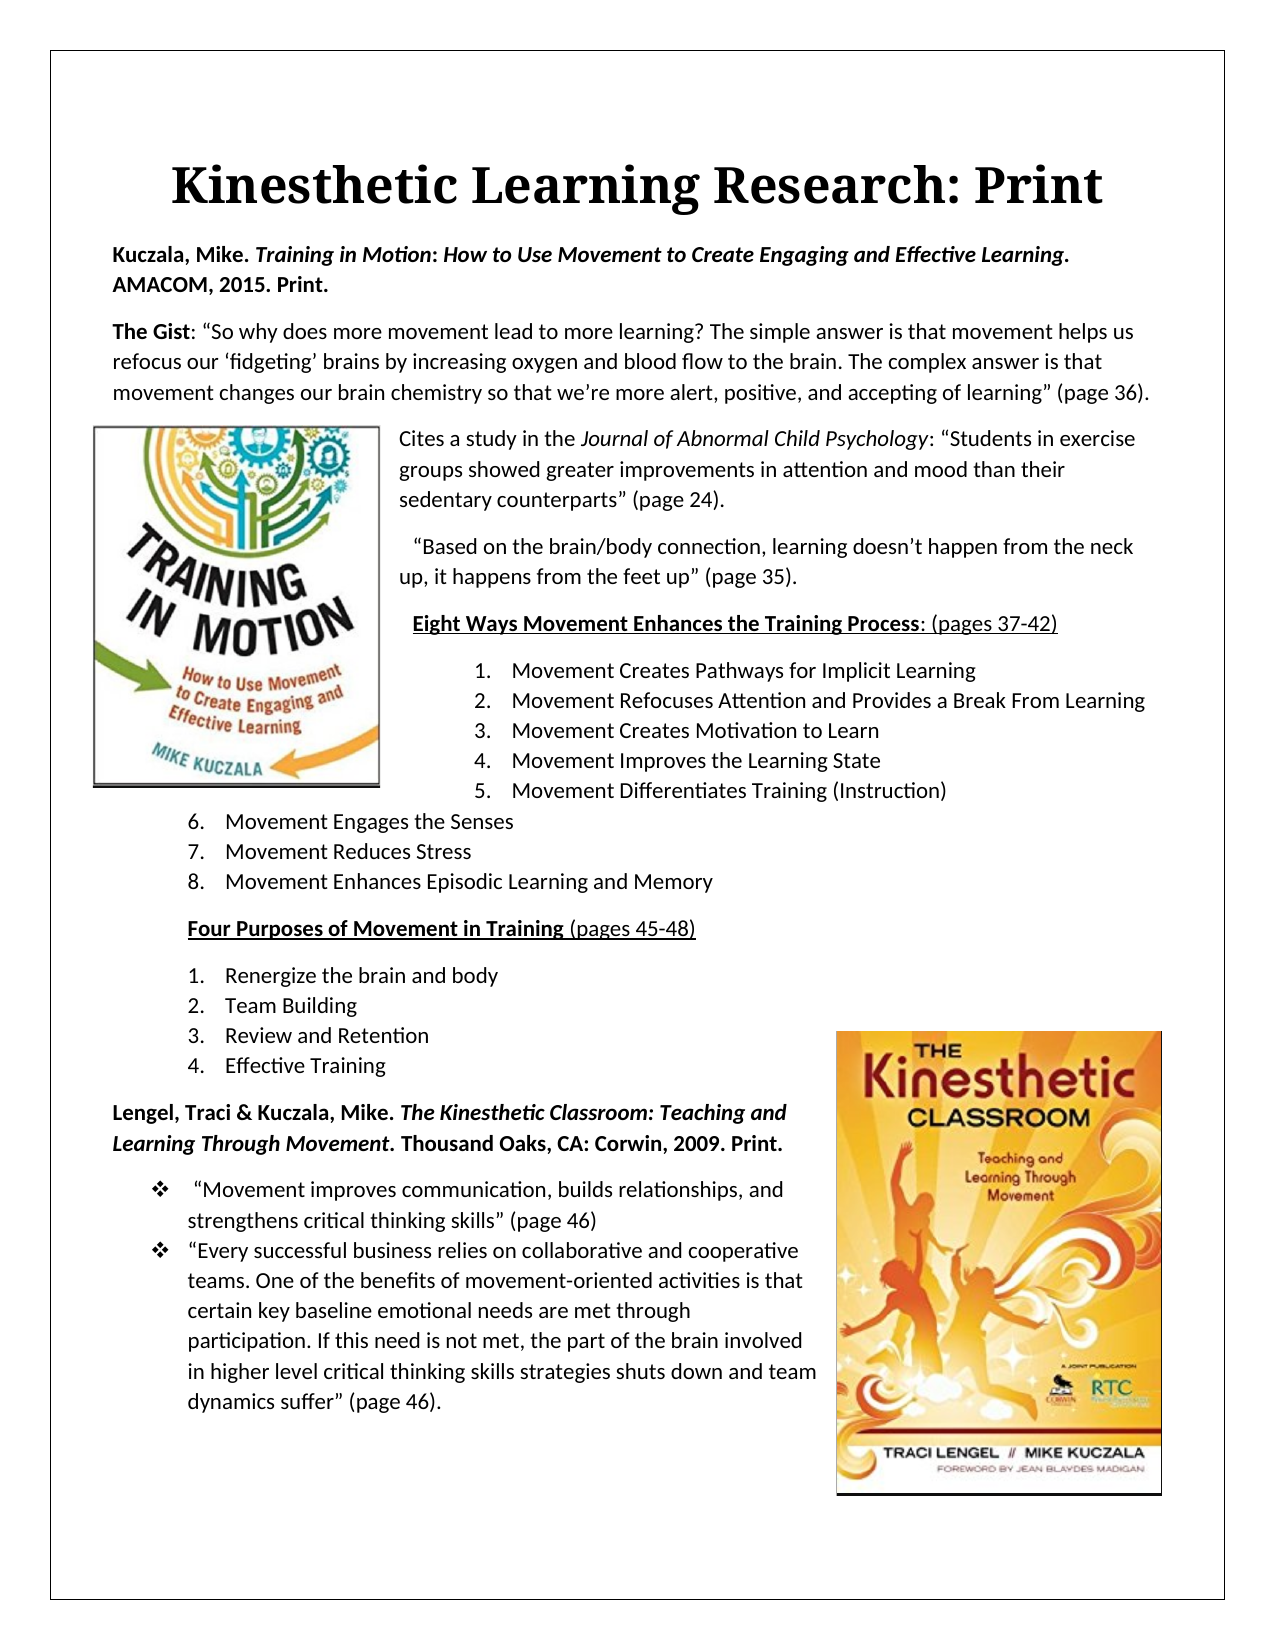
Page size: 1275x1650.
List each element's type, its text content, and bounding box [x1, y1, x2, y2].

text Eight Ways Movement Enhances the Training Process: (pages 37-42) [381, 609, 1162, 637]
list “Movement improves communication, builds relationships, and strengthens critical thinking skills” (page 46) [150, 1176, 836, 1234]
picture [836, 1031, 1162, 1496]
list Movement Enhances Episodic Learning and Memory [187, 867, 1162, 895]
text Cites a study in the Journal of Abnormal Child Psychology: “Students in exercise groups showed greater improvements in attention and mood than their sedentary counterparts” (page 24). [112, 424, 1162, 513]
text “Based on the brain/body connection, learning doesn’t happen from the neck up, it happens from the feet up” (page 35). [381, 532, 1162, 590]
text Kuczala, Mike. Training in Motion: How to Use Movement to Create Engaging and Effective Learning. AMACOM, 2015. Print. [112, 240, 1162, 298]
text The Gist: “So why does more movement lead to more learning? The simple answer is that movement helps us refocus our ‘fidgeting’ brains by increasing oxygen and blood flow to the brain. The complex answer is that movement changes our brain chemistry so that we’re more alert, positive, and accepting of learning” (page 36). [112, 317, 1162, 406]
text Lengel, Traci & Kuczala, Mike. The Kinesthetic Classroom: Teaching and Learning Through Movement. Thousand Oaks, CA: Corwin, 2009. Print. [112, 1098, 836, 1157]
text Four Purposes of Movement in Training (pages 45-48) [187, 914, 1162, 942]
list Movement Improves the Learning State [381, 746, 1162, 774]
list Renergize the brain and body [187, 961, 1162, 989]
list “Every successful business relies on collaborative and cooperative teams. One of the benefits of movement-oriented activities is that certain key baseline emotional needs are met through participation. If this need is not met, the part of the brain involved in higher level critical thinking skills strategies shuts down and team dynamics suffer” (page 46). [150, 1236, 836, 1415]
list Movement Creates Motivation to Learn [381, 716, 1162, 744]
picture [92, 425, 381, 788]
list Review and Retention [187, 1021, 1162, 1049]
list Movement Differentiates Training (Instruction) [187, 777, 1162, 805]
list Movement Engages the Senses [187, 807, 1162, 835]
list Effective Training [187, 1052, 836, 1080]
list Team Building [187, 991, 1162, 1019]
text Kinesthetic Learning Research: Print [112, 150, 1162, 218]
list Movement Refocuses Attention and Provides a Break From Learning [381, 686, 1162, 714]
list Movement Creates Pathways for Implicit Learning [381, 656, 1162, 684]
list Movement Reduces Stress [187, 837, 1162, 865]
